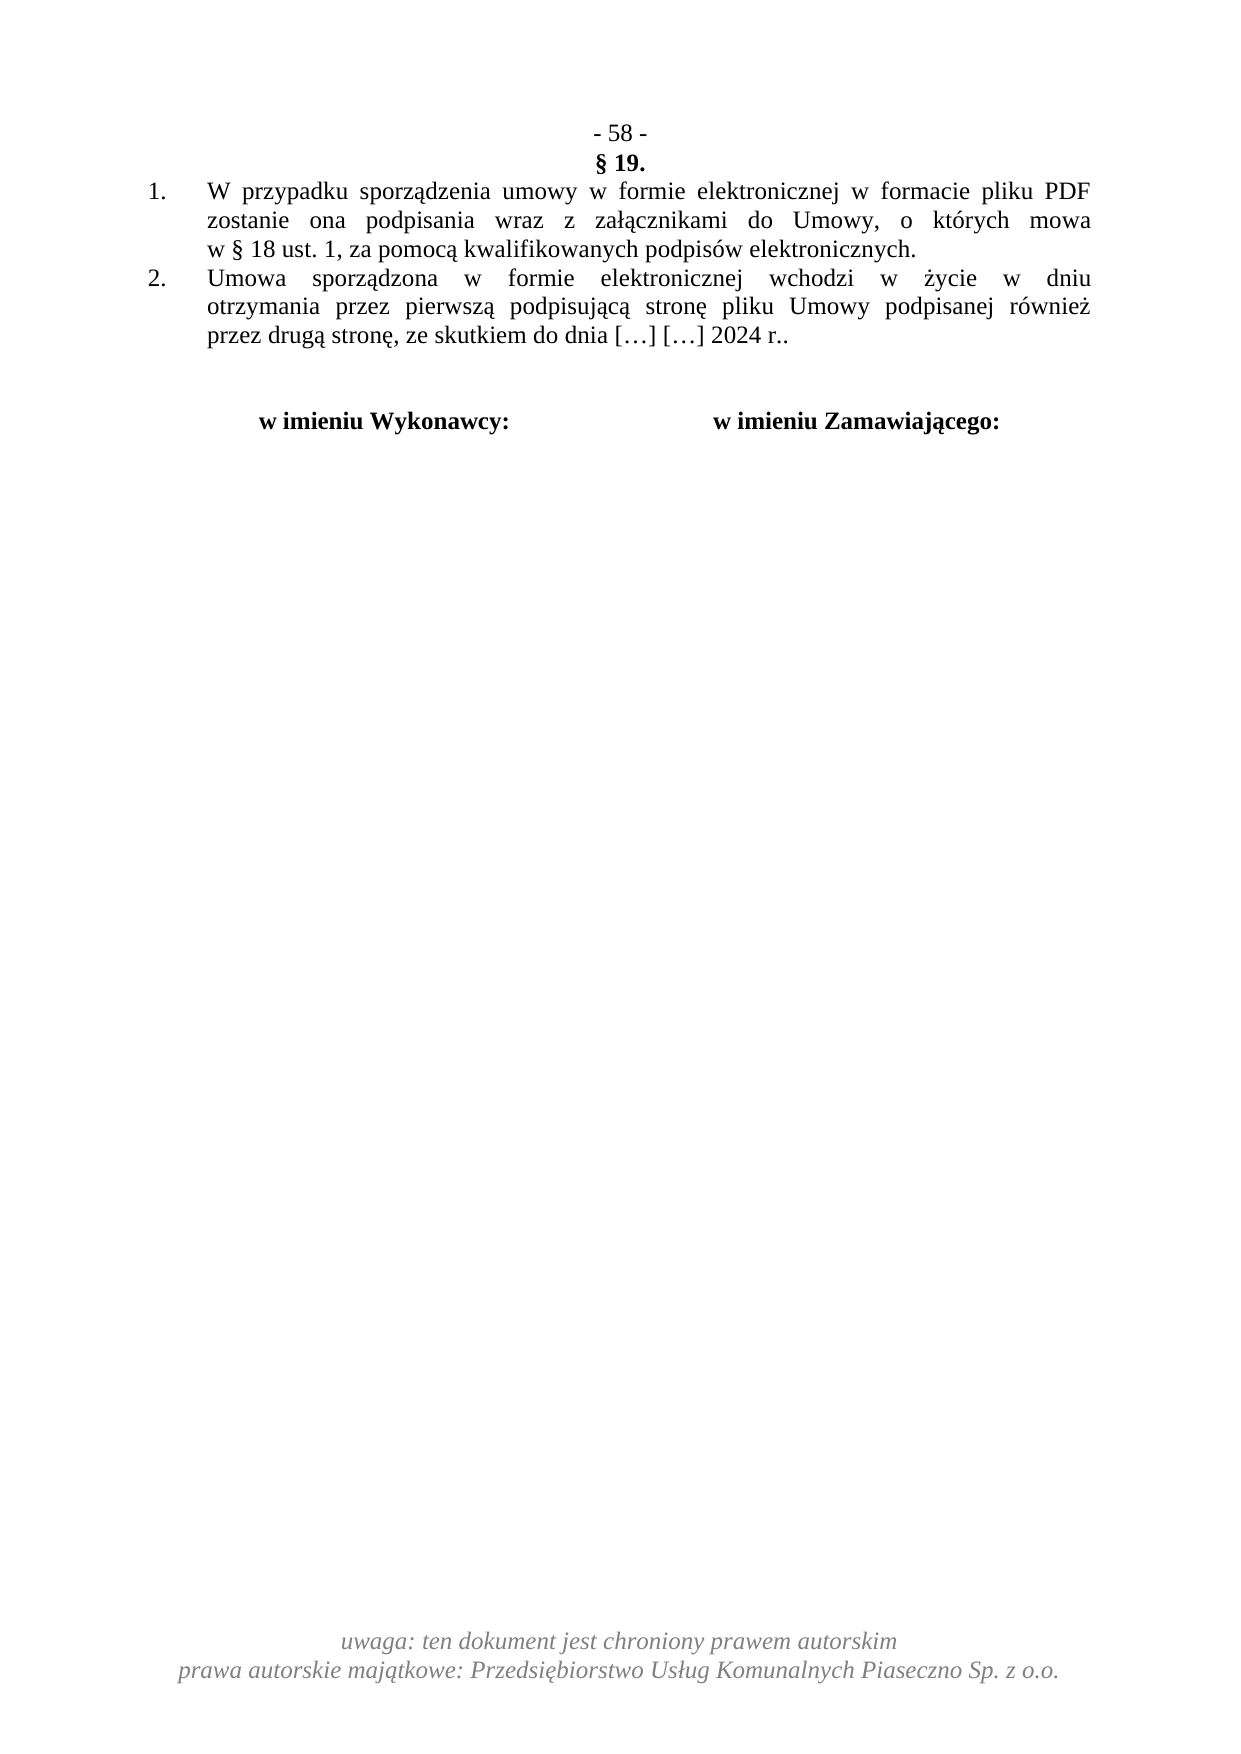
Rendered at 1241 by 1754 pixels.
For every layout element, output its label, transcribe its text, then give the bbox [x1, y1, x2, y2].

list 1. W przypadku sporządzenia umowy w formie elektronicznej w formacie pliku PDF zostanie ona podpisania wraz z załącznikami do Umowy, o których mowa w § 18 ust. 1, za pomocą kwalifikowanych podpisów elektronicznych. [148, 176, 1092, 263]
table_header w imieniu Zamawiającego: [621, 406, 1092, 435]
list 2. Umowa sporządzona w formie elektronicznej wchodzi w życie w dniu otrzymania przez pierwszą podpisującą stronę pliku Umowy podpisanej również przez drugą stronę, ze skutkiem do dnia […] […] 2024 r.. [148, 263, 1092, 349]
text § 19. [148, 148, 1092, 176]
table_header w imieniu Wykonawcy: [148, 406, 621, 435]
